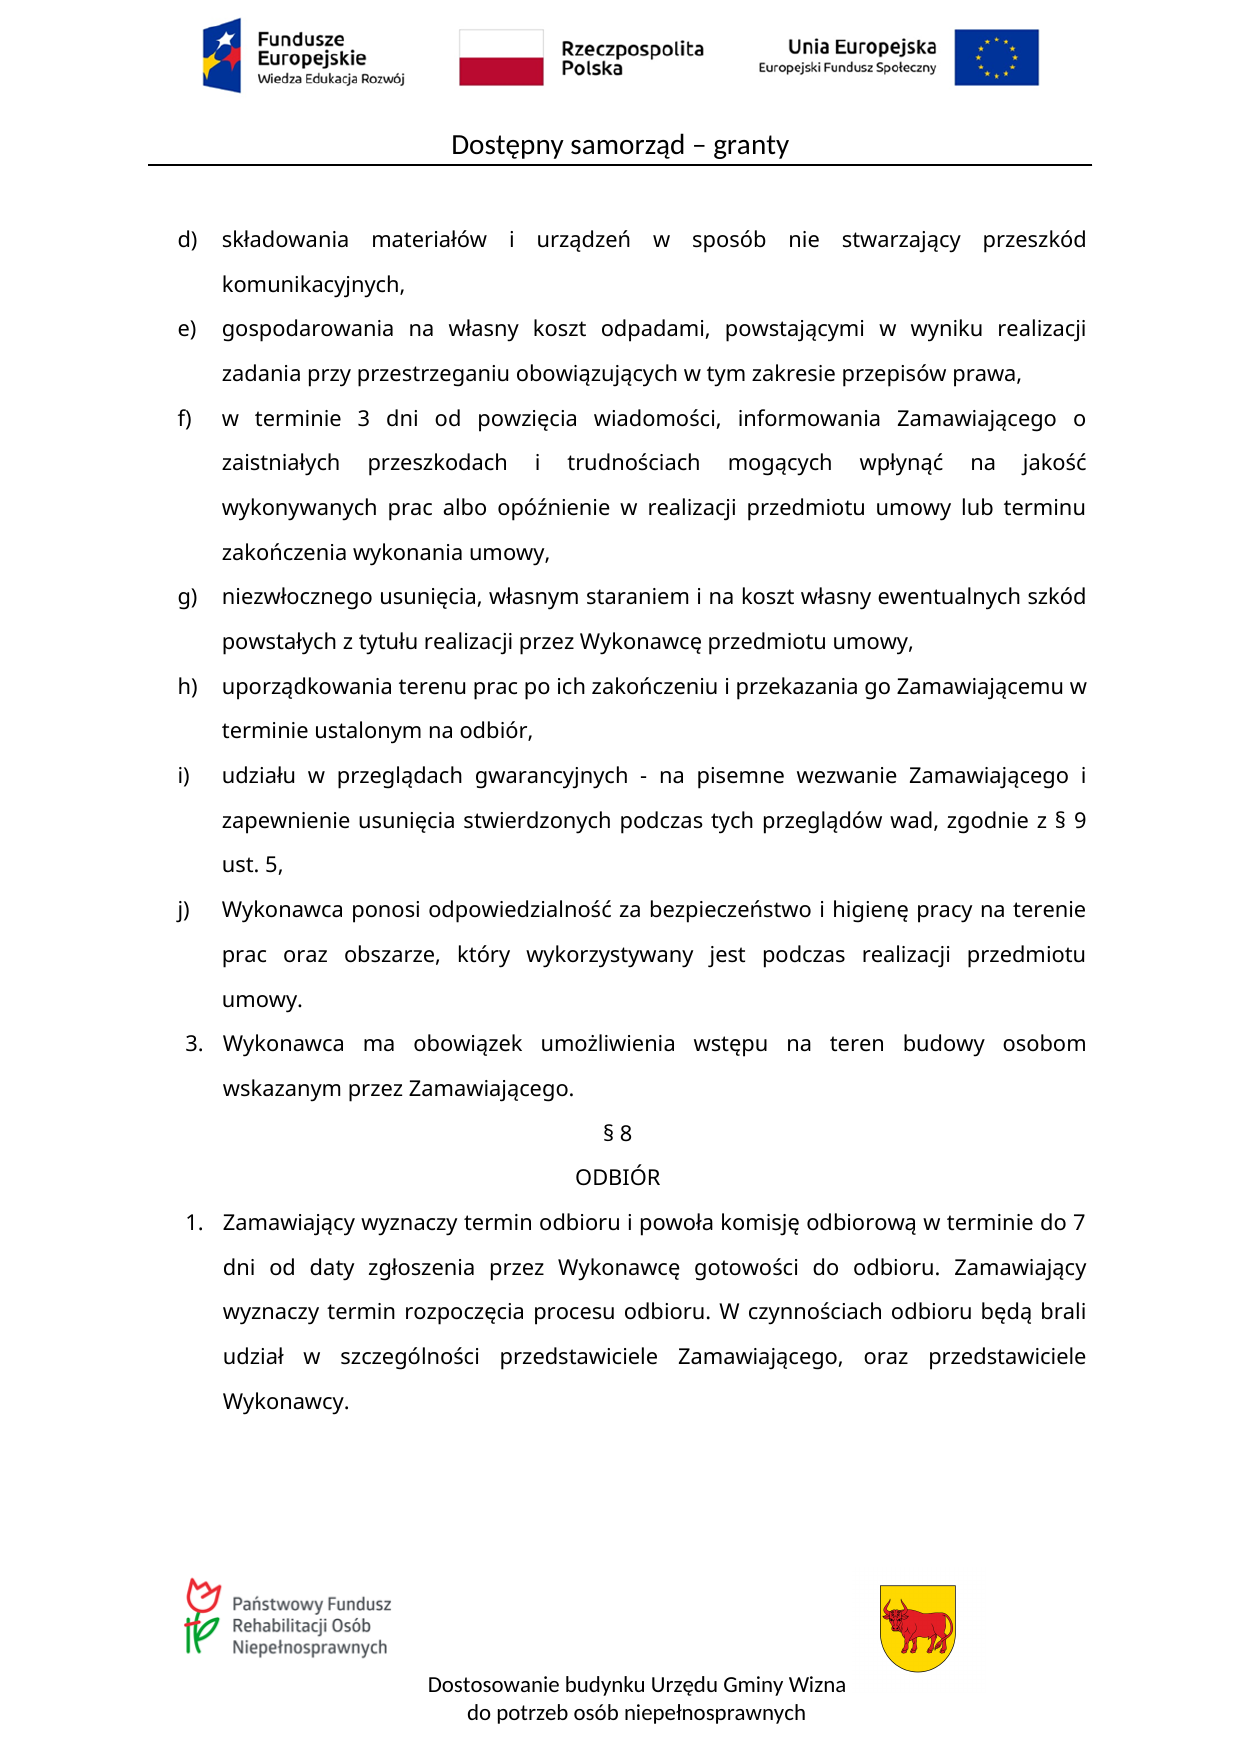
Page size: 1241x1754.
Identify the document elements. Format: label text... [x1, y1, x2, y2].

picture [851, 1567, 986, 1693]
list Zamawiający wyznaczy termin odbioru i powoła komisję odbiorową w terminie do 7 dni od daty zgłoszenia przez Wykonawcę gotowości do odbioru. Zamawiający wyznaczy termin rozpoczęcia procesu odbioru. W czynnościach odbioru będą brali udział w szczególności przedstawiciele Zamawiającego, oraz przedstawiciele Wykonawcy. [185, 1207, 1087, 1416]
text ODBIÓR [148, 1162, 1087, 1192]
list Wykonawca ma obowiązek umożliwienia wstępu na teren budowy osobom wskazanym przez Zamawiającego. [185, 1028, 1087, 1103]
list składowania materiałów i urządzeń w sposób nie stwarzający przeszkód komunikacyjnych, [177, 224, 1087, 298]
picture [147, 1543, 428, 1693]
picture [184, 0, 1057, 111]
list uporządkowania terenu prac po ich zakończeniu i przekazania go Zamawiającemu w terminie ustalonym na odbiór, [177, 671, 1087, 745]
list Wykonawca ponosi odpowiedzialność za bezpieczeństwo i higienę pracy na terenie prac oraz obszarze, który wykorzystywany jest podczas realizacji przedmiotu umowy. [177, 894, 1087, 1013]
text § 8 [148, 1118, 1087, 1147]
list niezwłocznego usunięcia, własnym staraniem i na koszt własny ewentualnych szkód powstałych z tytułu realizacji przez Wykonawcę przedmiotu umowy, [177, 581, 1087, 656]
list gospodarowania na własny koszt odpadami, powstającymi w wyniku realizacji zadania przy przestrzeganiu obowiązujących w tym zakresie przepisów prawa, [177, 313, 1087, 388]
list udziału w przeglądach gwarancyjnych - na pisemne wezwanie Zamawiającego i zapewnienie usunięcia stwierdzonych podczas tych przeglądów wad, zgodnie z § 9 ust. 5, [177, 760, 1087, 879]
list w terminie 3 dni od powzięcia wiadomości, informowania Zamawiającego o zaistniałych przeszkodach i trudnościach mogących wpłynąć na jakość wykonywanych prac albo opóźnienie w realizacji przedmiotu umowy lub terminu zakończenia wykonania umowy, [177, 403, 1087, 566]
